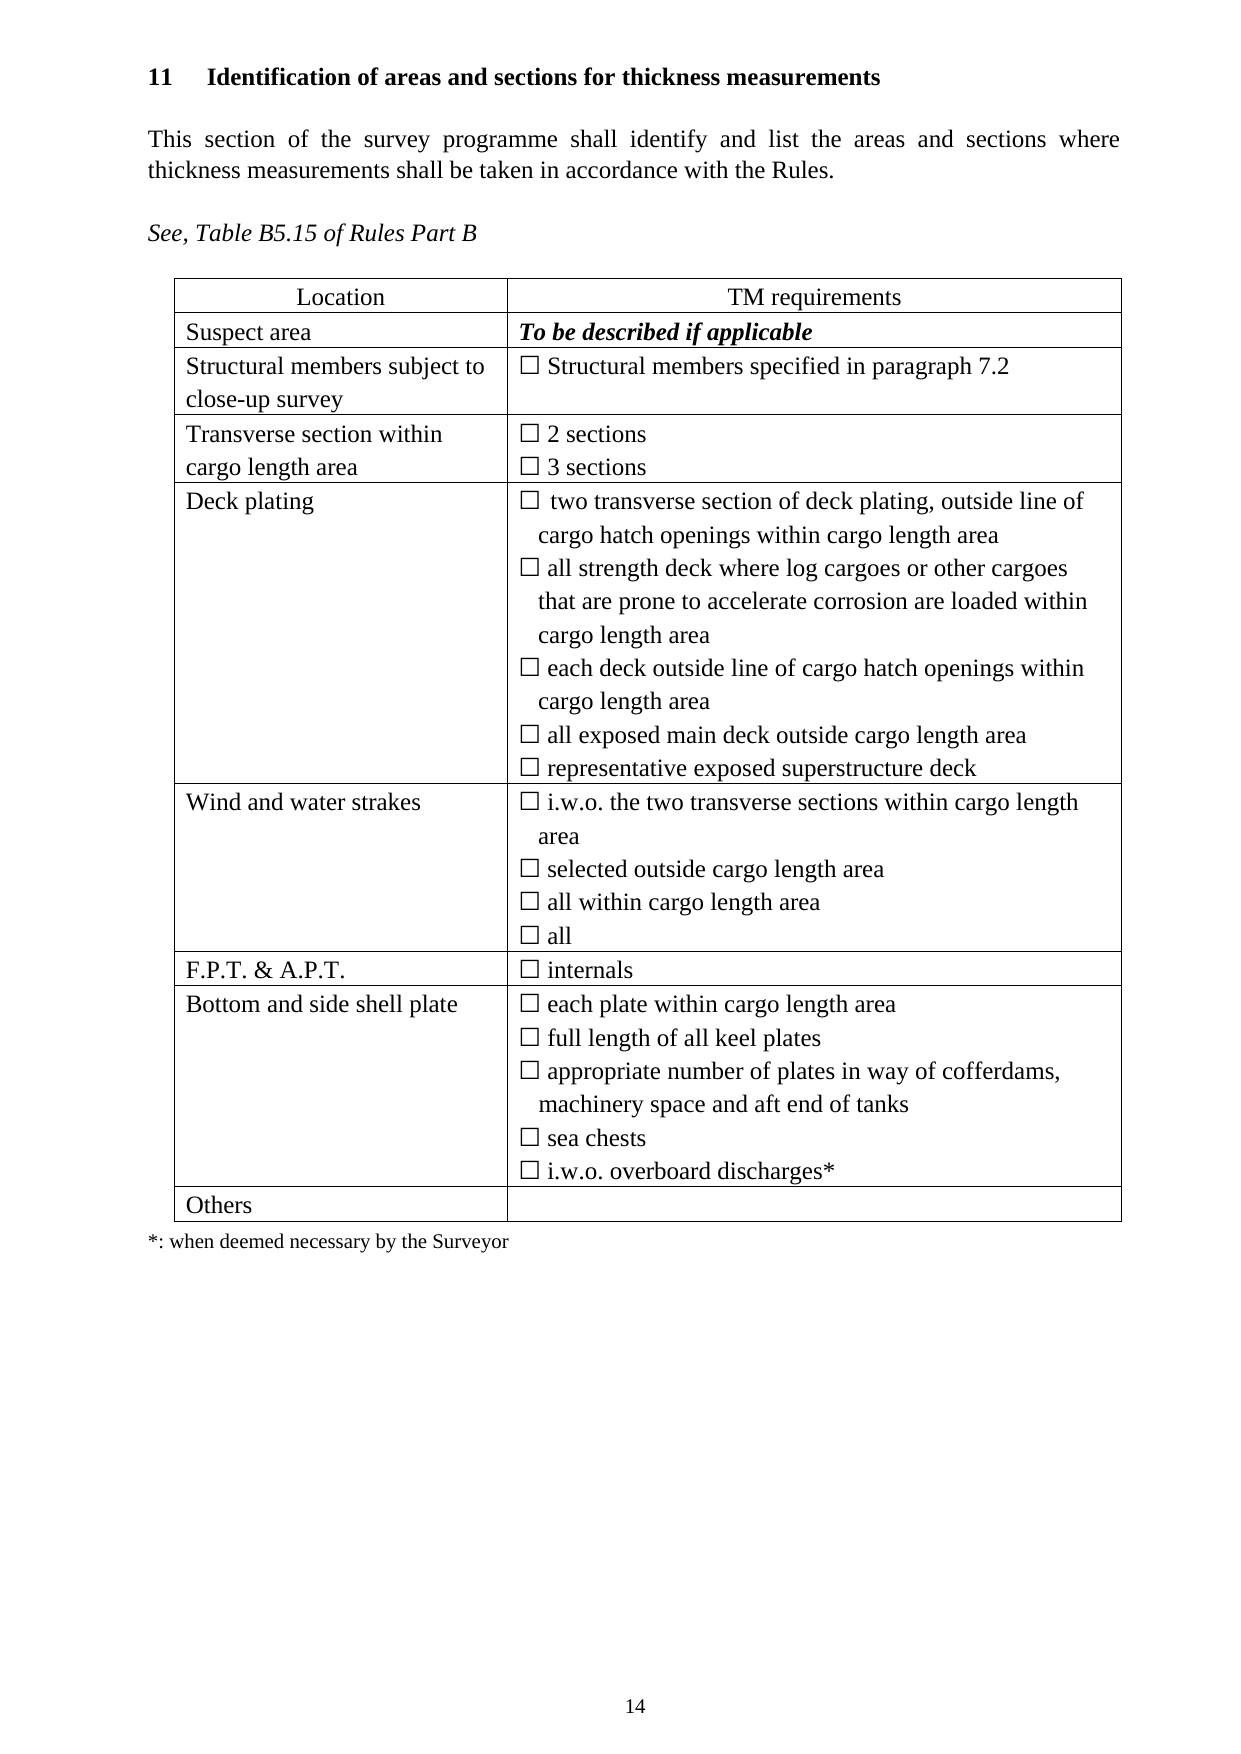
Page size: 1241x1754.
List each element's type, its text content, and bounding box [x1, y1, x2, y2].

text 11 Identification of areas and sections for thickness measurements [148, 59, 1122, 90]
text See, Table B5.15 of Rules Part B [148, 215, 1122, 247]
table_cell two transverse section of deck plating, outside line of cargo hatch openings within cargo length area all strength deck where log cargoes or other cargoes that are prone to accelerate corrosion are loaded within cargo length area each deck outside line of cargo hatch openings within cargo length area all exposed main deck outside cargo length area representative exposed superstructure deck [508, 483, 1121, 783]
text This section of the survey programme shall identify and list the areas and sections where thickness measurements shall be taken in accordance with the Rules. [148, 122, 1122, 184]
table_cell i.w.o. the two transverse sections within cargo length area selected outside cargo length area all within cargo length area all [508, 784, 1121, 951]
table_cell Suspect area [175, 313, 507, 347]
table_cell Structural members specified in paragraph 7.2 [508, 348, 1121, 414]
text *: when deemed necessary by the Surveyor [148, 1222, 1122, 1253]
table_cell Structural members subject to close-up survey [175, 348, 507, 414]
table_cell Wind and water strakes [175, 784, 507, 951]
table_cell Transverse section within cargo length area [175, 415, 507, 482]
table_cell Deck plating [175, 483, 507, 783]
table_cell Others [175, 1187, 507, 1221]
table_cell To be described if applicable [508, 313, 1121, 347]
table_cell internals [508, 952, 1121, 985]
table_cell 2 sections 3 sections [508, 415, 1121, 482]
table_header TM requirements [508, 279, 1121, 312]
table_cell each plate within cargo length area full length of all keel plates appropriate number of plates in way of cofferdams, machinery space and aft end of tanks sea chests i.w.o. overboard discharges* [508, 986, 1121, 1186]
table_header Location [175, 279, 507, 312]
table_cell Bottom and side shell plate [175, 986, 507, 1186]
table_cell F.P.T. & A.P.T. [175, 952, 507, 985]
table_cell [508, 1187, 1121, 1221]
